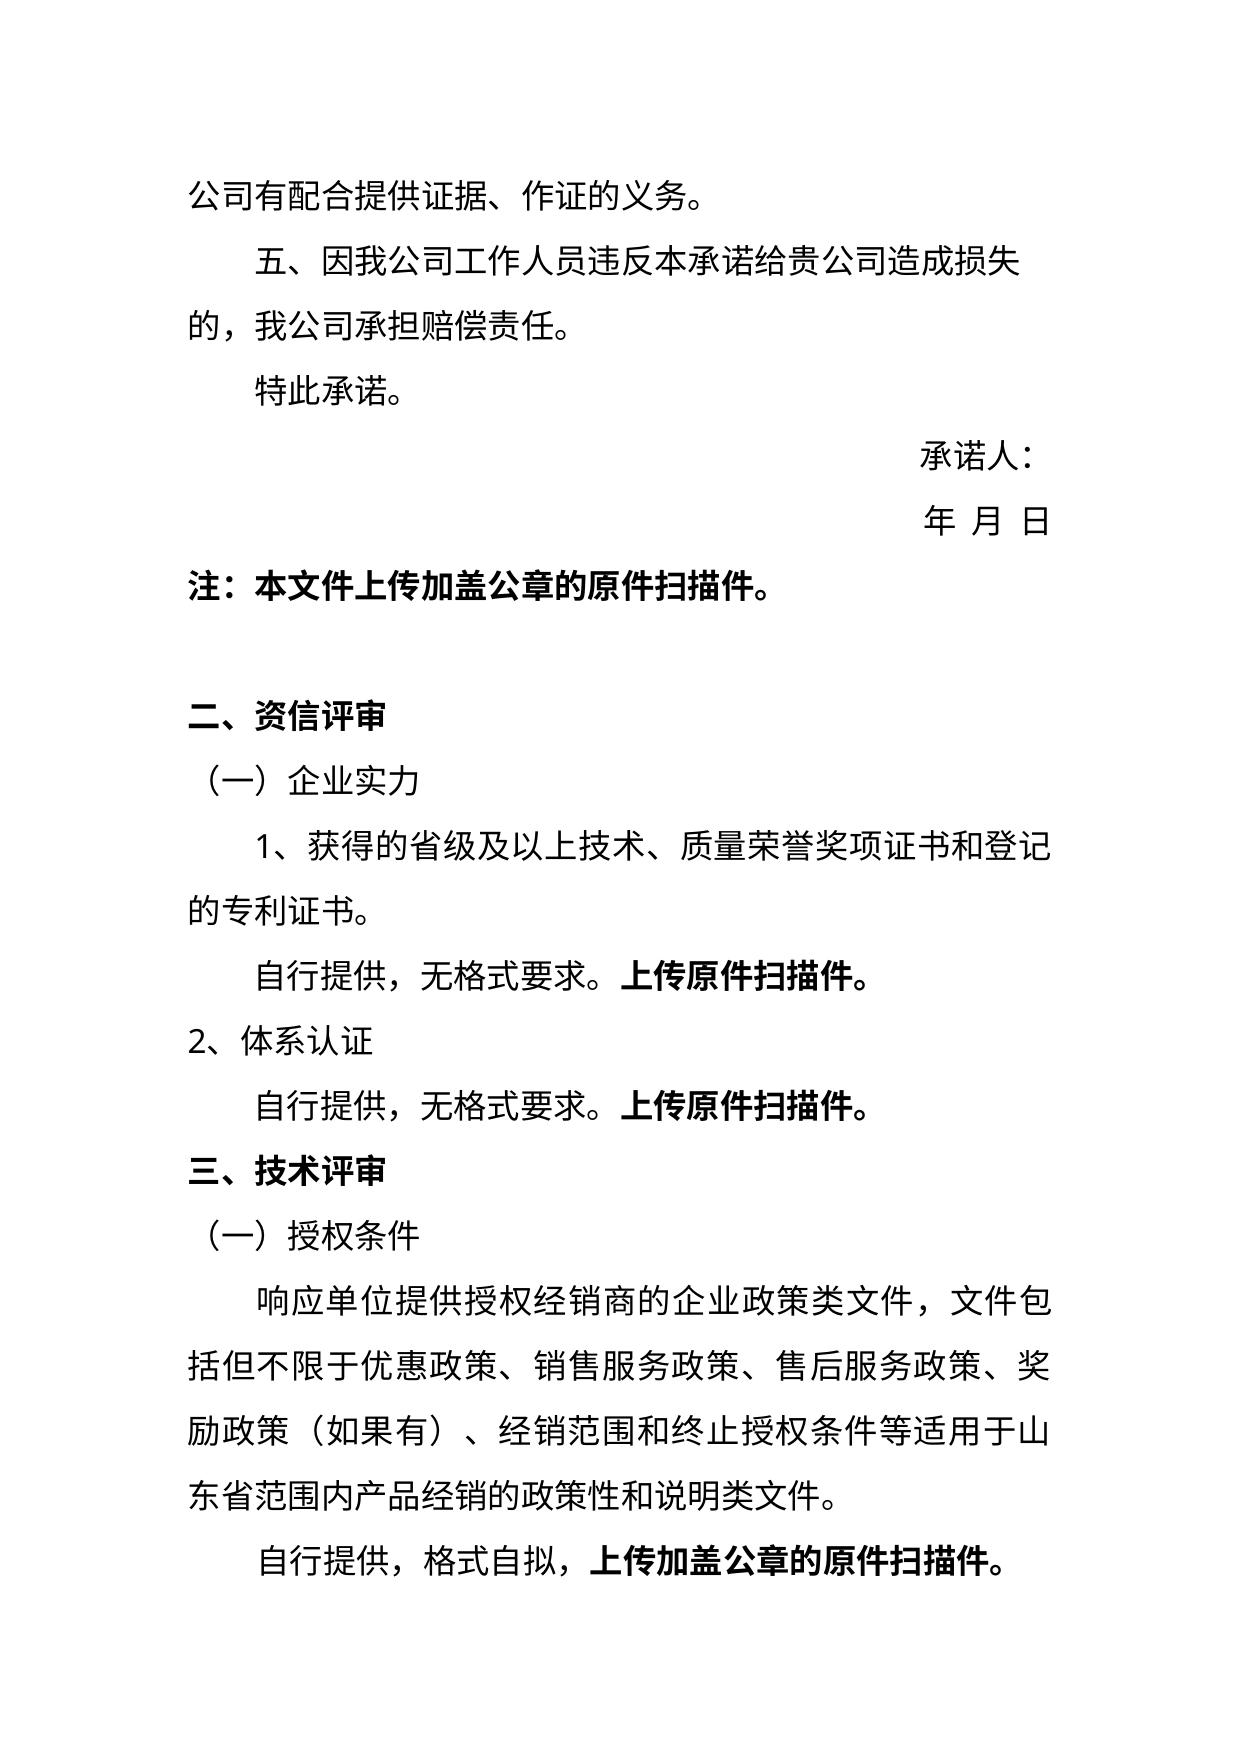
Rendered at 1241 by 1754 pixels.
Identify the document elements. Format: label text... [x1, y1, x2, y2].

text 自行提供，格式自拟，上传加盖公章的原件扫描件。 [187, 1527, 1053, 1592]
text 年 月 日 [187, 487, 1053, 552]
text 五、因我公司工作人员违反本承诺给贵公司造成损失的，我公司承担赔偿责任。 [187, 227, 1053, 357]
text 2、体系认证 [187, 1007, 1053, 1072]
text 特此承诺。 [187, 357, 1053, 422]
text 1、获得的省级及以上技术、质量荣誉奖项证书和登记的专利证书。 [187, 812, 1053, 942]
text 三、技术评审 [187, 1137, 1053, 1202]
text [187, 162, 1053, 227]
text 自行提供，无格式要求。上传原件扫描件。 [187, 1072, 1053, 1137]
text （一）企业实力 [187, 747, 1053, 812]
text 自行提供，无格式要求。上传原件扫描件。 [187, 942, 1053, 1007]
text 响应单位提供授权经销商的企业政策类文件，文件包括但不限于优惠政策、销售服务政策、售后服务政策、奖励政策（如果有）、经销范围和终止授权条件等适用于山东省范围内产品经销的政策性和说明类文件。 [187, 1267, 1053, 1527]
text （一）授权条件 [187, 1202, 1053, 1267]
text 注：本文件上传加盖公章的原件扫描件。 [187, 552, 1053, 617]
text 承诺人： [187, 422, 1053, 487]
text 二、资信评审 [187, 682, 1053, 747]
